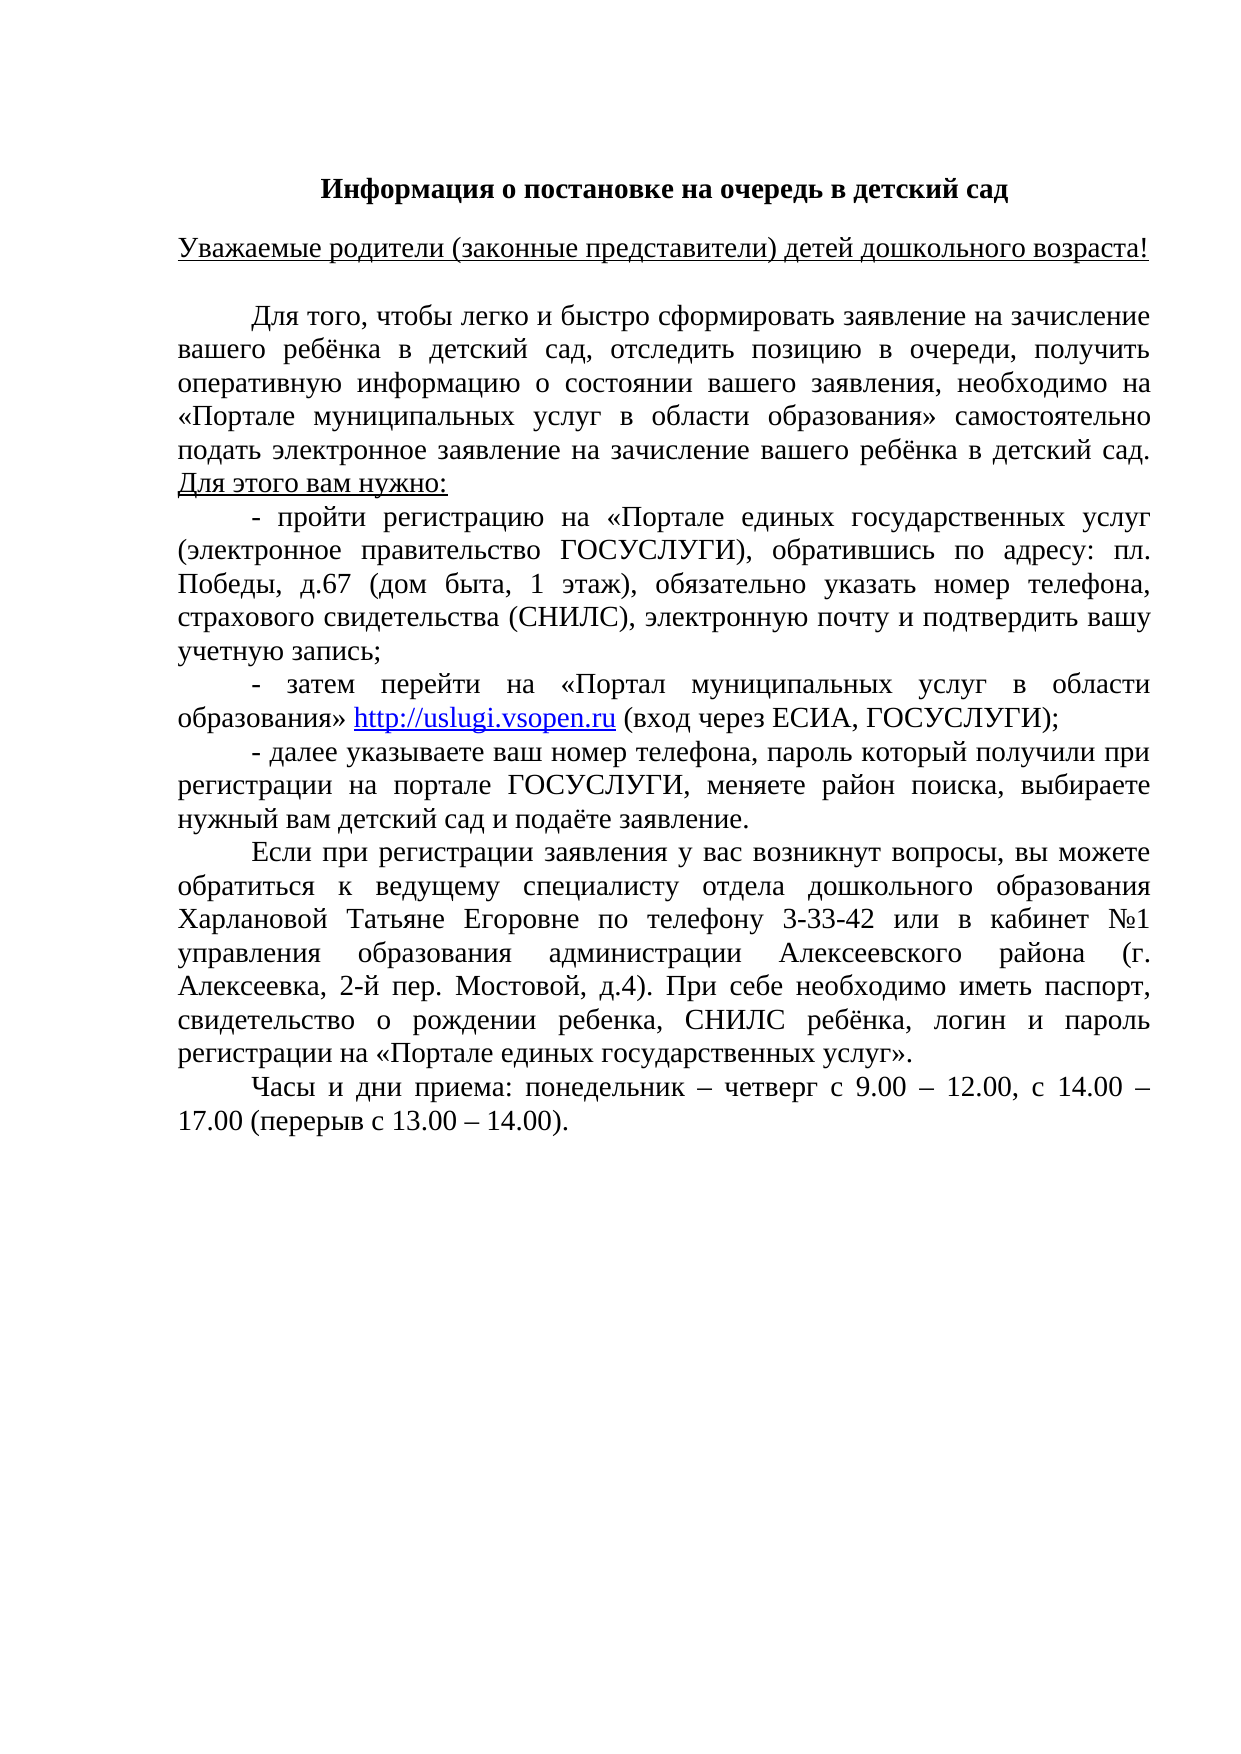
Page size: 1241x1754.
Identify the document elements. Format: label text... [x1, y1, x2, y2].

text - затем перейти на «Портал муниципальных услуг в области образования» http://uslugi.vsopen.ru (вход через ЕСИА, ГОСУСЛУГИ); [177, 667, 1152, 734]
text - пройти регистрацию на «Портале единых государственных услуг (электронное правительство ГОСУСЛУГИ), обратившись по адресу: пл. Победы, д.67 (дом быта, 1 этаж), обязательно указать номер телефона, страхового свидетельства (СНИЛС), электронную почту и подтвердить вашу учетную запись; [177, 499, 1152, 667]
text Часы и дни приема: понедельник – четверг с 9.00 – 12.00, с 14.00 – 17.00 (перерыв с 13.00 – 14.00). [177, 1069, 1152, 1136]
text Информация о постановке на очередь в детский сад [177, 171, 1152, 205]
text - далее указываете ваш номер телефона, пароль который получили при регистрации на портале ГОСУСЛУГИ, меняете район поиска, выбираете нужный вам детский сад и подаёте заявление. [177, 734, 1152, 834]
text Уважаемые родители (законные представители) детей дошкольного возраста! [177, 231, 1152, 264]
text Для того, чтобы легко и быстро сформировать заявление на зачисление вашего ребёнка в детский сад, отследить позицию в очереди, получить оперативную информацию о состоянии вашего заявления, необходимо на «Портале муниципальных услуг в области образования» самостоятельно подать электронное заявление на зачисление вашего ребёнка в детский сад. Для этого вам нужно: [177, 298, 1152, 499]
text Если при регистрации заявления у вас возникнут вопросы, вы можете обратиться к ведущему специалисту отдела дошкольного образования Харлановой Татьяне Егоровне по телефону 3-33-42 или в кабинет №1 управления образования администрации Алексеевского района (г. Алексеевка, 2-й пер. Мостовой, д.4). При себе необходимо иметь паспорт, свидетельство о рождении ребенка, СНИЛС ребёнка, логин и пароль регистрации на «Портале единых государственных услуг». [177, 834, 1152, 1069]
